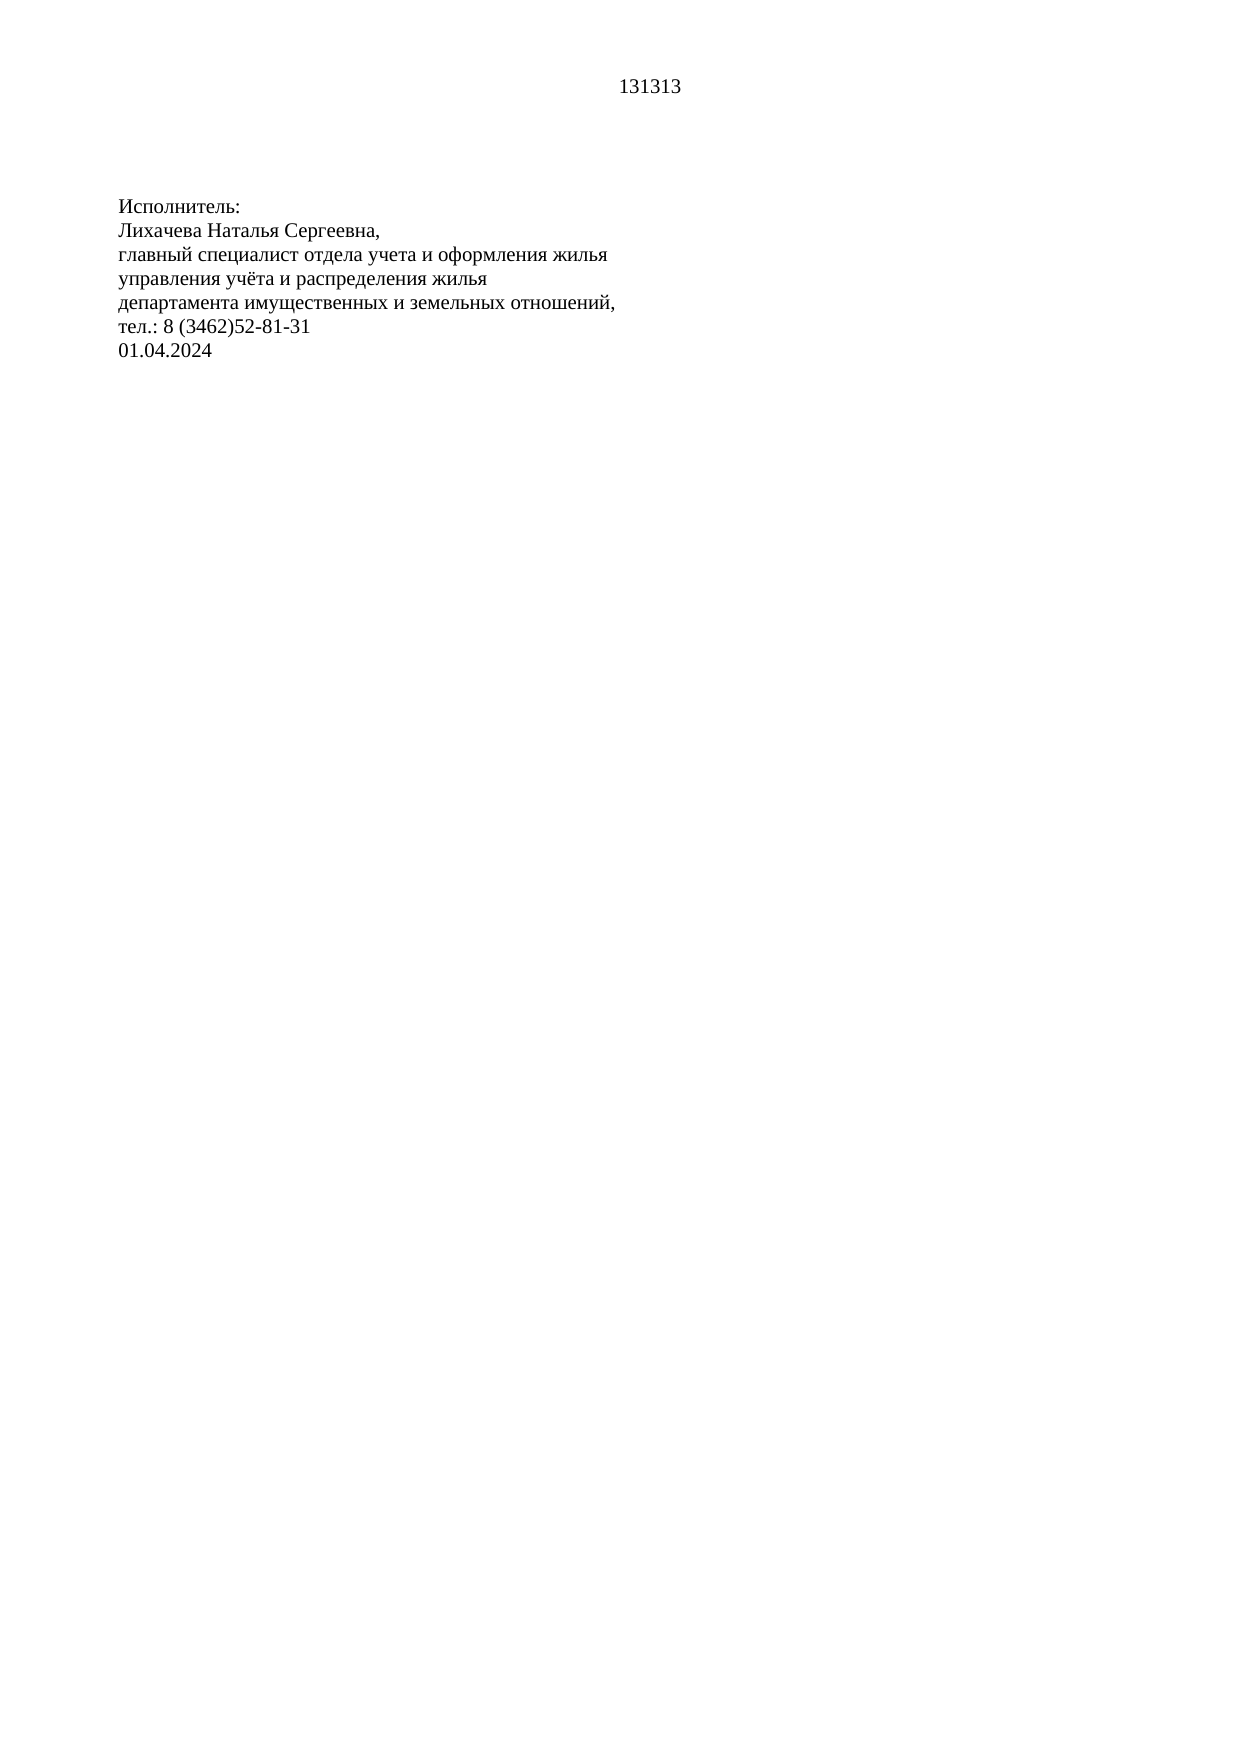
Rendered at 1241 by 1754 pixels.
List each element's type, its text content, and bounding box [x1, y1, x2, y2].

text главный специалист отдела учета и оформления жилья [118, 242, 1181, 266]
text 01.04.2024 [118, 338, 1181, 362]
text управления учёта и распределения жилья [118, 266, 1181, 290]
text Исполнитель: [118, 194, 1181, 218]
text департамента имущественных и земельных отношений, [118, 290, 1181, 314]
text тел.: 8 (3462)52-81-31 [118, 314, 1181, 338]
text Лихачева Наталья Сергеевна, [118, 218, 1181, 242]
